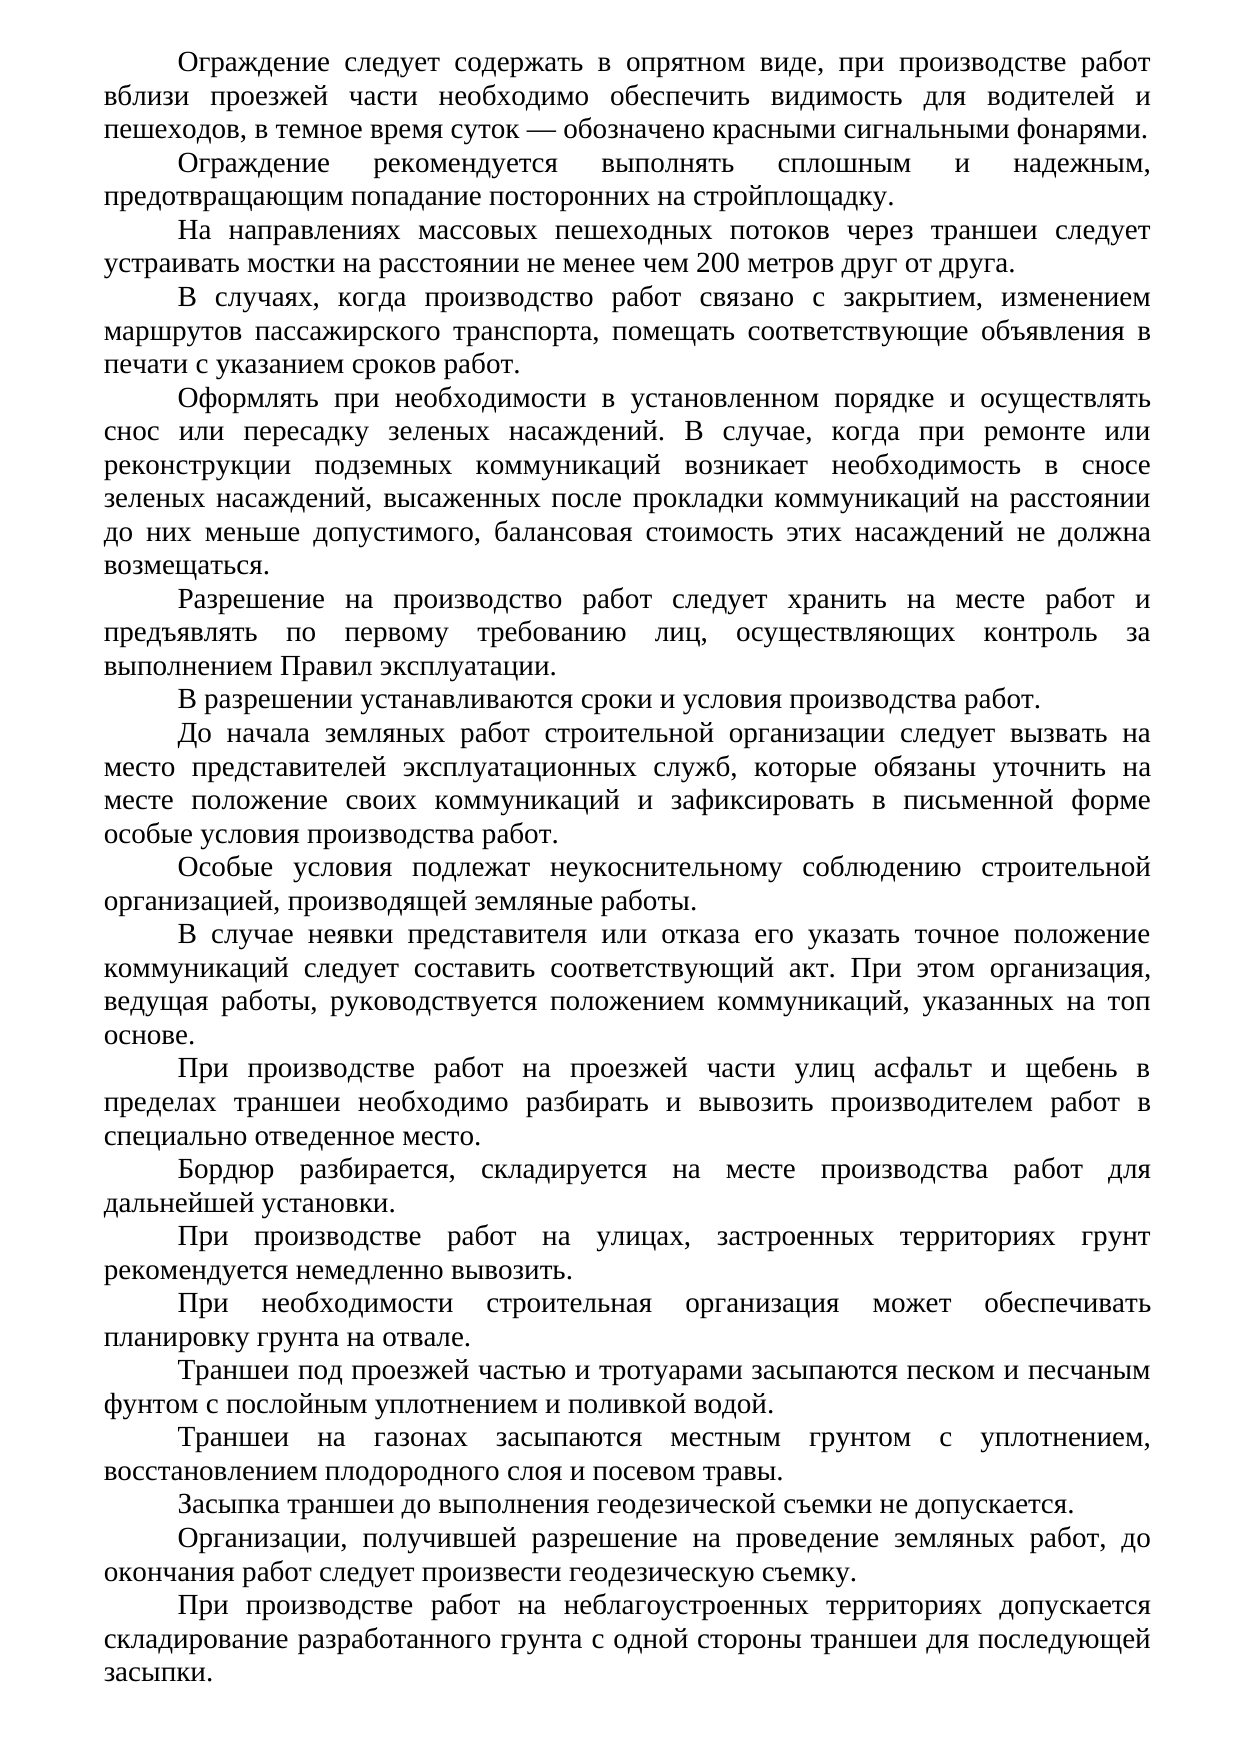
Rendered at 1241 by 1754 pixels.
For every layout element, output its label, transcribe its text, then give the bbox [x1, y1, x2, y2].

text Траншеи под проезжей частью и тротуарами засыпаются песком и песчаным фунтом с послойным уплотнением и поливкой водой. [103, 1352, 1152, 1419]
text Засыпка траншеи до выполнения геодезической съемки не допускается. [103, 1487, 1152, 1520]
text При необходимости строительная организация может обеспечивать планировку грунта на отвале. [103, 1285, 1152, 1352]
text При производстве работ на неблагоустроенных территориях допускается складирование разработанного грунта с одной стороны траншеи для последующей засыпки. [103, 1587, 1152, 1688]
text Особые условия подлежат неукоснительному соблюдению строительной организацией, производящей земляные работы. [103, 849, 1152, 916]
text Траншеи на газонах засыпаются местным грунтом с уплотнением, восстановлением плодородного слоя и посевом травы. [103, 1419, 1152, 1487]
text В разрешении устанавливаются сроки и условия производства работ. [103, 682, 1152, 715]
text Ограждение следует содержать в опрятном виде, при производстве работ вблизи проезжей части необходимо обеспечить видимость для водителей и пешеходов, в темное время суток — обозначено красными сигнальными фонарями. [103, 44, 1152, 145]
text В случае неявки представителя или отказа его указать точное положение коммуникаций следует составить соответствующий акт. При этом организация, ведущая работы, руководствуется положением коммуникаций, указанных на топ основе. [103, 916, 1152, 1051]
text Бордюр разбирается, складируется на месте производства работ для дальнейшей установки. [103, 1151, 1152, 1218]
text При производстве работ на улицах, застроенных территориях грунт рекомендуется немедленно вывозить. [103, 1218, 1152, 1285]
text При производстве работ на проезжей части улиц асфальт и щебень в пределах траншеи необходимо разбирать и вывозить производителем работ в специально отведенное место. [103, 1051, 1152, 1151]
text Разрешение на производство работ следует хранить на месте работ и предъявлять по первому требованию лиц, осуществляющих контроль за выполнением Правил эксплуатации. [103, 581, 1152, 682]
text До начала земляных работ строительной организации следует вызвать на место представителей эксплуатационных служб, которые обязаны уточнить на месте положение своих коммуникаций и зафиксировать в письменной форме особые условия производства работ. [103, 715, 1152, 849]
text На направлениях массовых пешеходных потоков через траншеи следует устраивать мостки на расстоянии не менее чем 200 метров друг от друга. [103, 212, 1152, 279]
text Оформлять при необходимости в установленном порядке и осуществлять снос или пересадку зеленых насаждений. В случае, когда при ремонте или реконструкции подземных коммуникаций возникает необходимость в сносе зеленых насаждений, высаженных после прокладки коммуникаций на расстоянии до них меньше допустимого, балансовая стоимость этих насаждений не должна возмещаться. [103, 380, 1152, 581]
text Организации, получившей разрешение на проведение земляных работ, до окончания работ следует произвести геодезическую съемку. [103, 1520, 1152, 1587]
text В случаях, когда производство работ связано с закрытием, изменением маршрутов пассажирского транспорта, помещать соответствующие объявления в печати с указанием сроков работ. [103, 279, 1152, 380]
text Ограждение рекомендуется выполнять сплошным и надежным, предотвращающим попадание посторонних на стройплощадку. [103, 145, 1152, 212]
